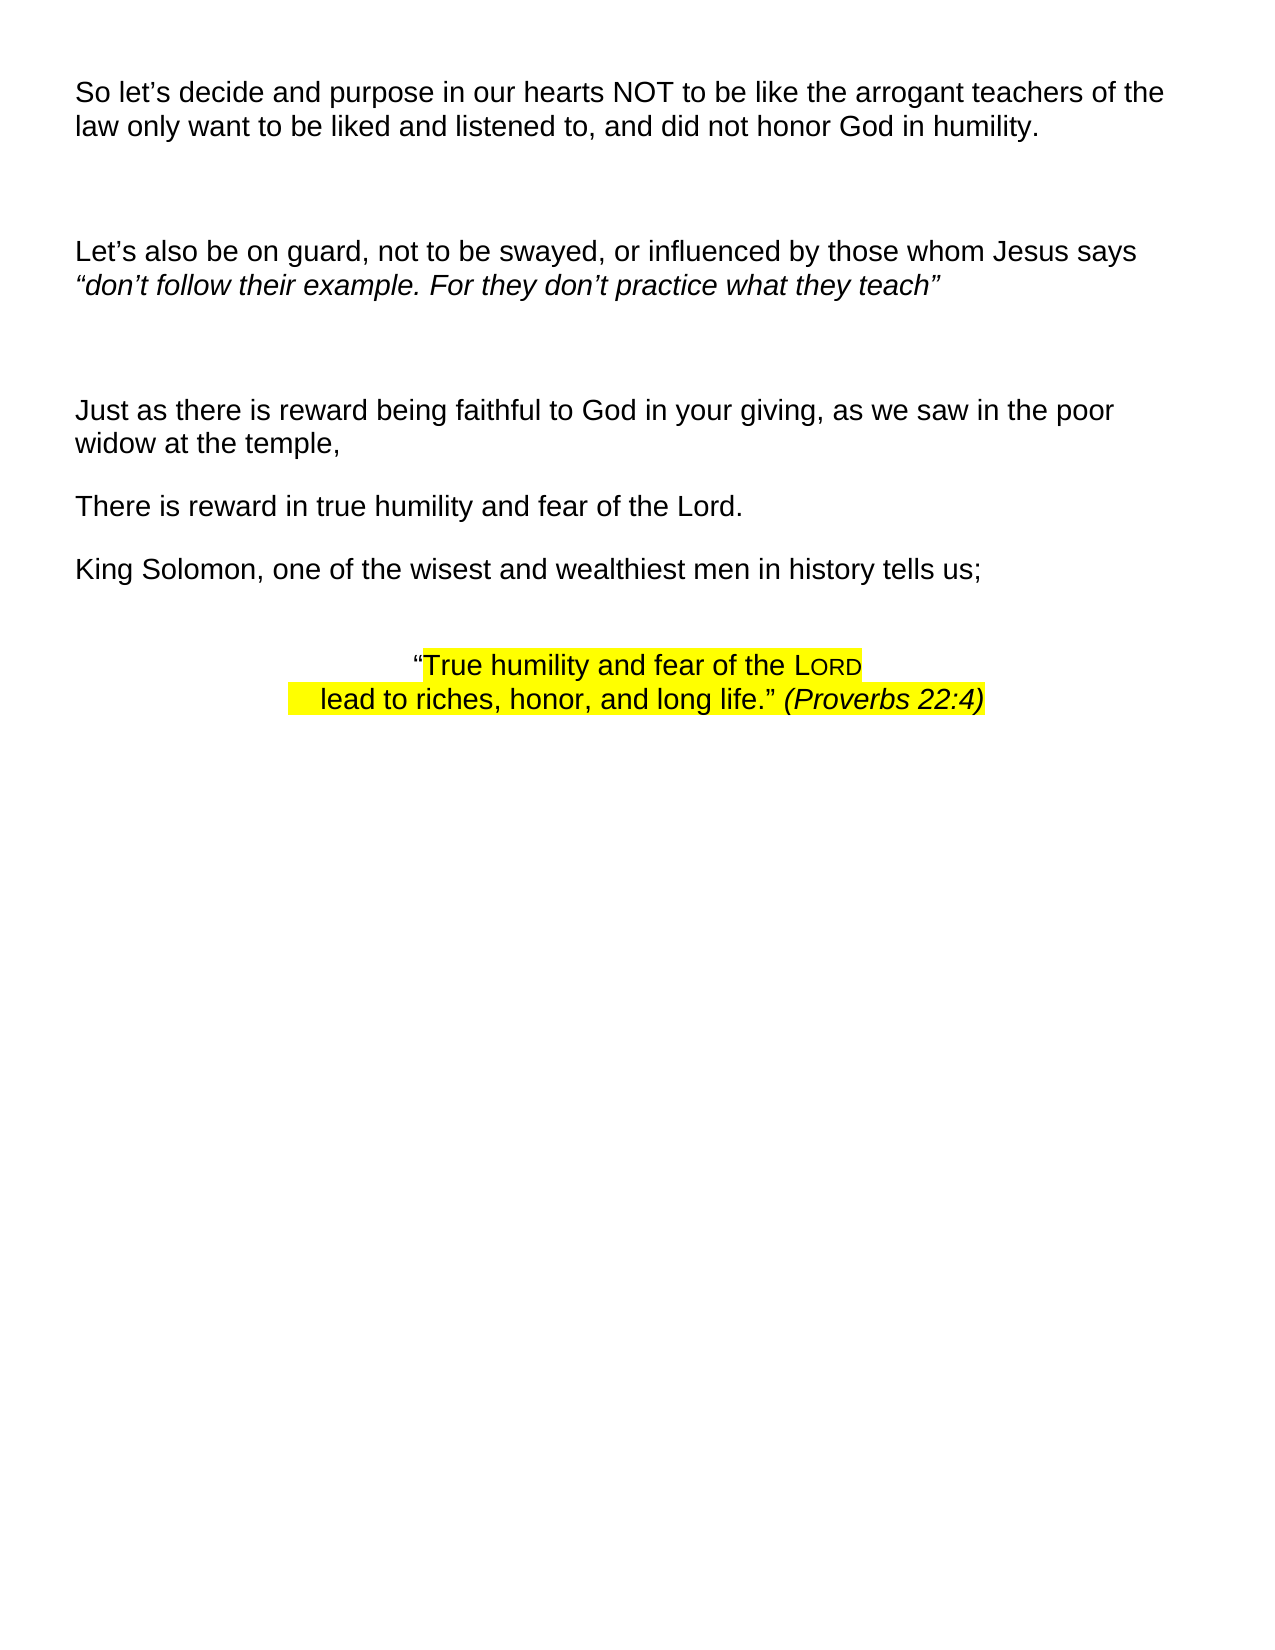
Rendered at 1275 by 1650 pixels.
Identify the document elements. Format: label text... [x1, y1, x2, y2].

text “True humility and fear of the Lord lead to riches, honor, and long life.” (Proverbs 22:4) [862, 648, 1200, 715]
text There is reward in true humility and fear of the Lord. [75, 489, 1200, 523]
text King Solomon, one of the wisest and wealthiest men in history tells us; [75, 552, 1200, 585]
text So let’s decide and purpose in our hearts NOT to be like the arrogant teachers of the law only want to be liked and listened to, and did not honor God in humility. [75, 75, 1200, 142]
text Let’s also be on guard, not to be swayed, or influenced by those whom Jesus says “don’t follow their example. For they don’t practice what they teach” [75, 234, 1200, 301]
text “True humility and fear of the Lord lead to riches, honor, and long life.” (Proverbs 22:4) [75, 648, 413, 715]
text Just as there is reward being faithful to God in your giving, as we saw in the poor widow at the temple, [75, 393, 1200, 460]
